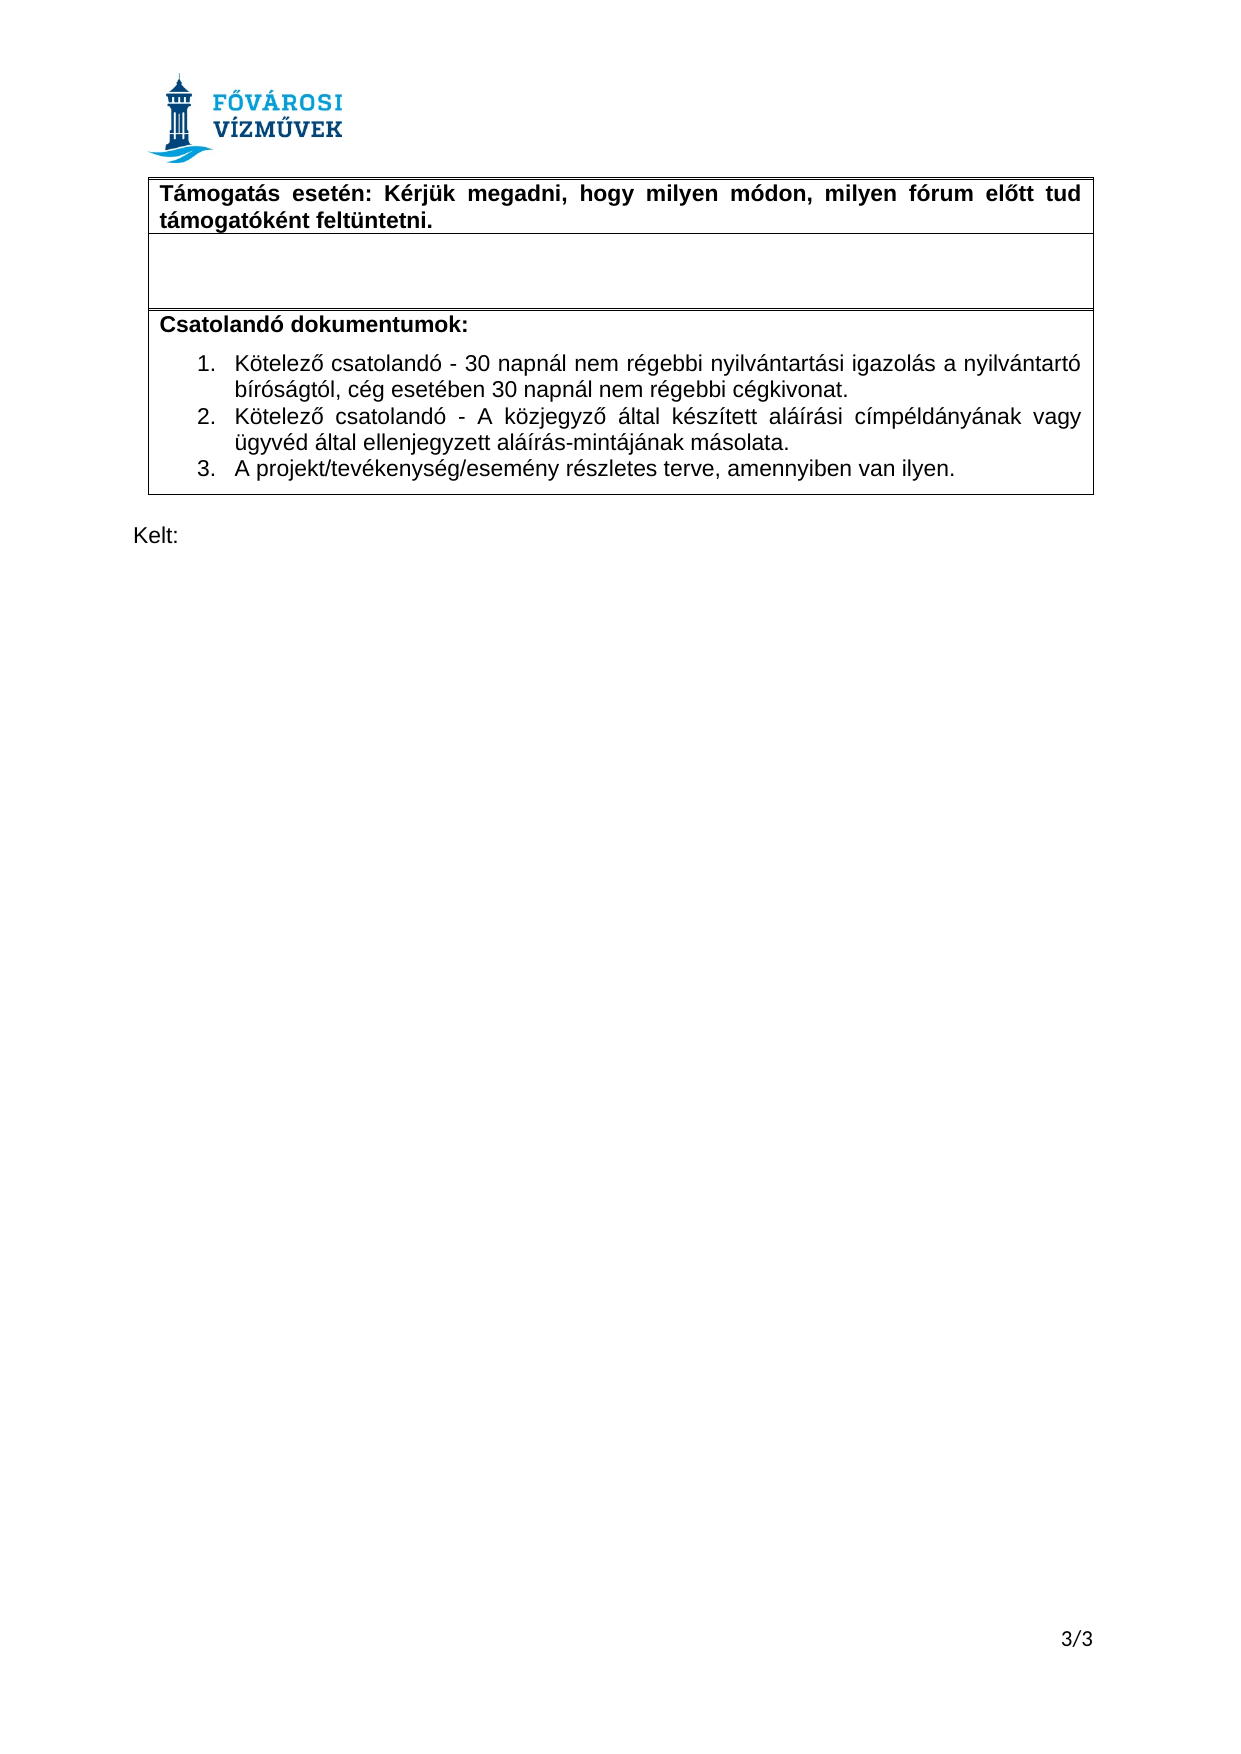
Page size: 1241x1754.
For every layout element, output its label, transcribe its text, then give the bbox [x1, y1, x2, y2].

table_cell Csatolandó dokumentumok: Kötelező csatolandó - 30 napnál nem régebbi nyilvántartási igazolás a nyilvántartó bíróságtól, cég esetében 30 napnál nem régebbi cégkivonat. Kötelező csatolandó - A közjegyző által készített aláírási címpéldányának vagy ügyvéd által ellenjegyzett aláírás-mintájának másolata. A projekt/tevékenység/esemény részletes terve, amennyiben van ilyen. [149, 311, 1093, 494]
text Kelt: [133, 522, 1093, 548]
picture [147, 73, 342, 163]
table_cell [149, 234, 1093, 308]
